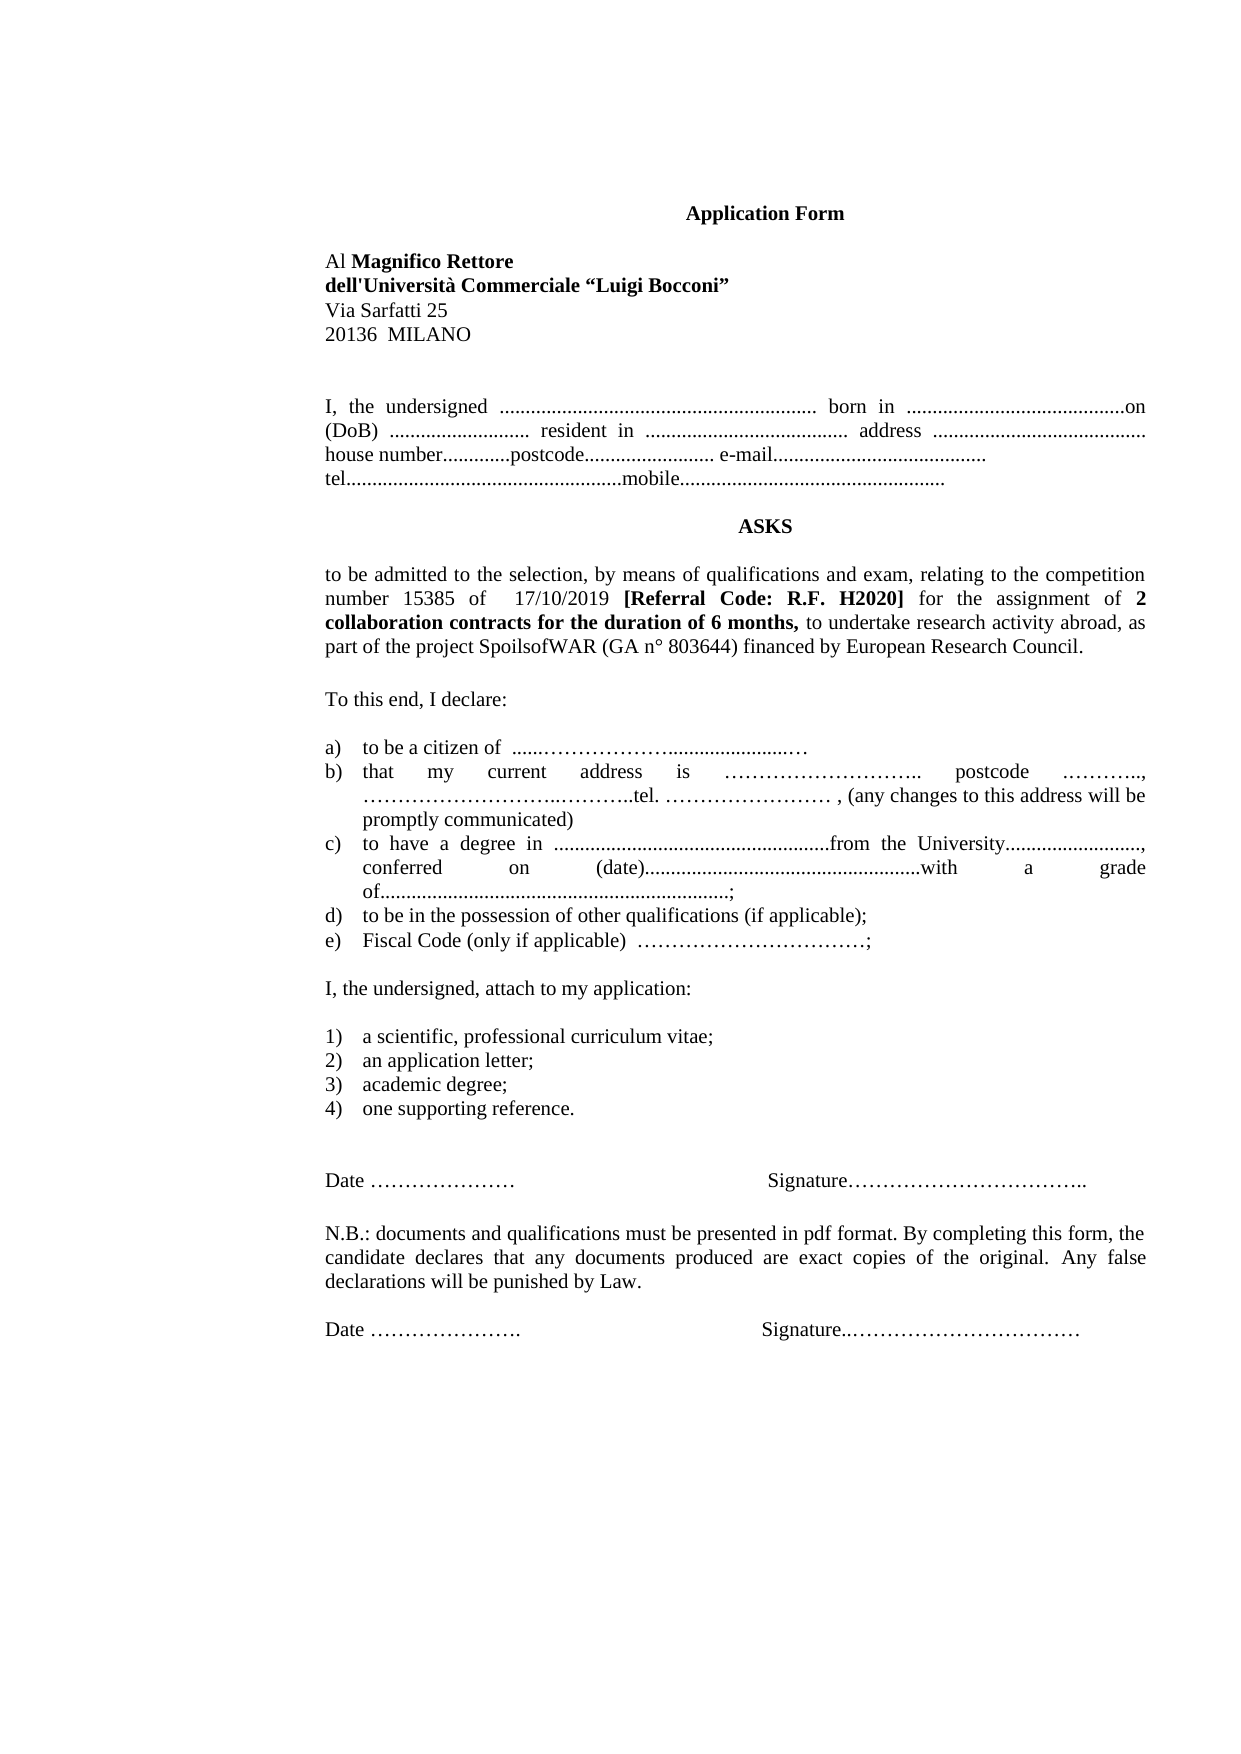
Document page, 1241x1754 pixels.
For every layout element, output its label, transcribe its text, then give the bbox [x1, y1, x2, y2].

text I, the undersigned, attach to my application: [325, 976, 1146, 1000]
list to be a citizen of ......……………….......................… [325, 735, 1146, 759]
text I, the undersigned ............................................................. born in ..........................................on (DoB) ........................... resident in ....................................... address ......................................... house number.............postcode......................... e-mail......................................... [325, 394, 1146, 466]
list to be in the possession of other qualifications (if applicable); [325, 903, 1146, 927]
text 20136 MILANO [325, 322, 1146, 346]
list a scientific, professional curriculum vitae; [325, 1024, 1146, 1048]
text to be admitted to the selection, by means of qualifications and exam, relating to the competition number 15385 of 17/10/2019 [Referral Code: R.F. H2020] for the assignment of 2 collaboration contracts for the duration of 6 months, to undertake research activity abroad, as part of the project SpoilsofWAR (GA n° 803644) financed by European Research Council. [325, 562, 1146, 658]
list an application letter; [325, 1048, 1146, 1072]
list to have a degree in .....................................................from the University.........................., conferred on (date).....................................................with a grade of...................................................................; [325, 831, 1146, 903]
list Fiscal Code (only if applicable) ……………………………; [325, 927, 1146, 952]
text Date …………………. Signature..…………………………… [325, 1317, 1146, 1341]
list academic degree; [325, 1072, 1146, 1096]
text tel.....................................................mobile................................................... [325, 466, 1146, 490]
text Application Form [325, 201, 1146, 225]
list one supporting reference. [325, 1096, 1146, 1120]
text To this end, I declare: [325, 687, 1146, 711]
text ASKS [325, 514, 1146, 538]
list that my current address is ……………………….. postcode .……….., ………………………..………..tel. …………………… , (any changes to this address will be promptly communicated) [325, 759, 1146, 831]
text Via Sarfatti 25 [325, 297, 1146, 322]
text N.B.: documents and qualifications must be presented in pdf format. By completing this form, the candidate declares that any documents produced are exact copies of the original. Any false declarations will be punished by Law. [325, 1221, 1146, 1293]
text Al Magnifico Rettore [325, 249, 1146, 273]
text Date ………………… Signature…………………………….. [325, 1168, 1146, 1192]
text dell'Università Commerciale “Luigi Bocconi” [325, 273, 1146, 297]
